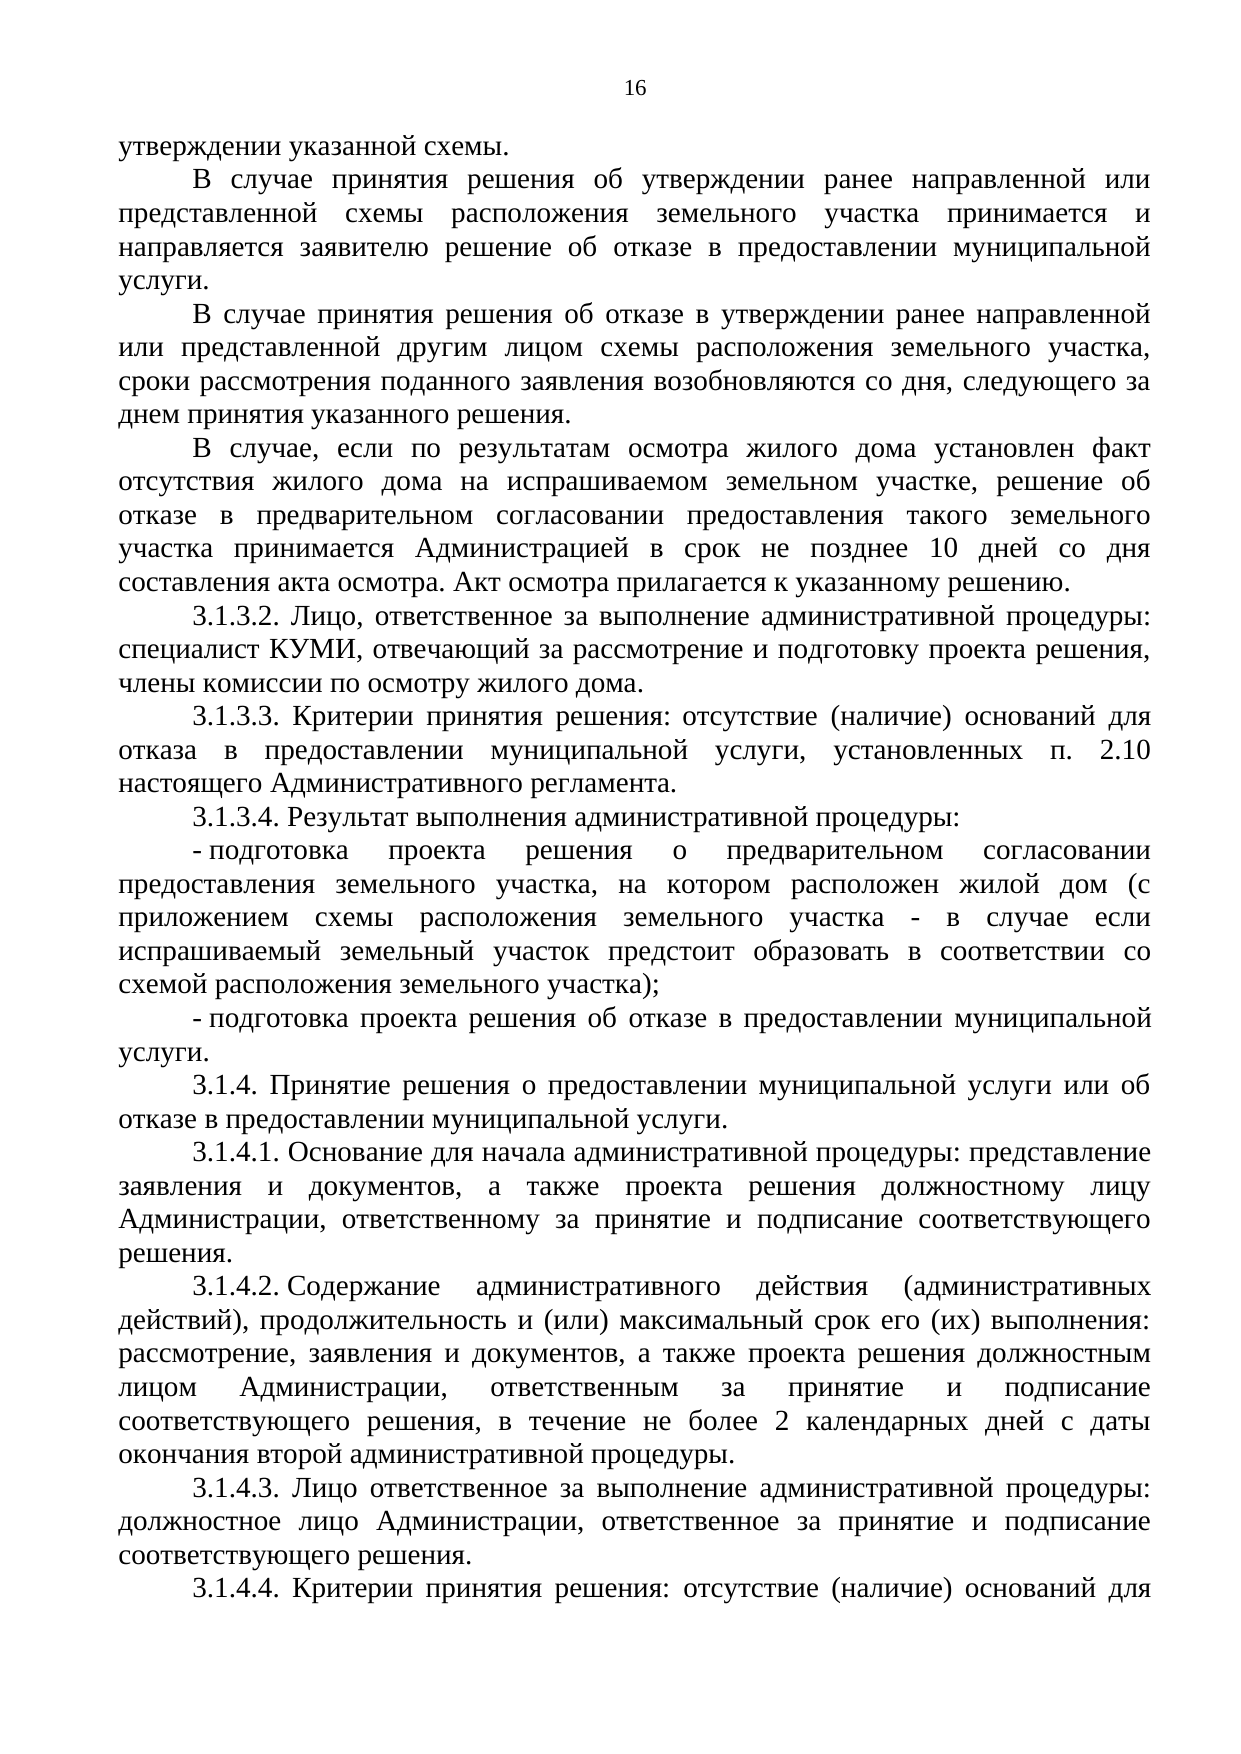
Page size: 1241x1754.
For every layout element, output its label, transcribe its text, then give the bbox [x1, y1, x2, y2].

text 3.1.4.3. Лицо ответственное за выполнение административной процедуры: должностное лицо Администрации, ответственное за принятие и подписание соответствующего решения. [118, 1470, 1152, 1570]
text 3.1.3.4. Результат выполнения административной процедуры: [118, 799, 1152, 832]
text 3.1.3.3. Критерии принятия решения: отсутствие (наличие) оснований для отказа в предоставлении муниципальной услуги, установленных п. 2.10 настоящего Административного регламента. [118, 698, 1152, 799]
text 3.1.3.2. Лицо, ответственное за выполнение административной процедуры: специалист КУМИ, отвечающий за рассмотрение и подготовку проекта решения, члены комиссии по осмотру жилого дома. [118, 598, 1152, 698]
text 3.1.4. Принятие решения о предоставлении муниципальной услуги или об отказе в предоставлении муниципальной услуги. [118, 1067, 1152, 1134]
text В случае, если по результатам осмотра жилого дома установлен факт отсутствия жилого дома на испрашиваемом земельном участке, решение об отказе в предварительном согласовании предоставления такого земельного участка принимается Администрацией в срок не позднее 10 дней со дня составления акта осмотра. Акт осмотра прилагается к указанному решению. [118, 430, 1152, 598]
text - подготовка проекта решения о предварительном согласовании предоставления земельного участка, на котором расположен жилой дом (с приложением схемы расположения земельного участка - в случае если испрашиваемый земельный участок предстоит образовать в соответствии со схемой расположения земельного участка); [118, 832, 1152, 1000]
text В случае принятия решения об отказе в утверждении ранее направленной или представленной другим лицом схемы расположения земельного участка, сроки рассмотрения поданного заявления возобновляются со дня, следующего за днем принятия указанного решения. [118, 296, 1152, 430]
text 3.1.4.1. Основание для начала административной процедуры: представление заявления и документов, а также проекта решения должностному лицу Администрации, ответственному за принятие и подписание соответствующего решения. [118, 1134, 1152, 1268]
text В случае принятия решения об утверждении ранее направленной или представленной схемы расположения земельного участка принимается и направляется заявителю решение об отказе в предоставлении муниципальной услуги. [118, 162, 1152, 296]
text - подготовка проекта решения об отказе в предоставлении муниципальной услуги. [118, 1000, 1152, 1067]
text 3.1.4.2. Содержание административного действия (административных действий), продолжительность и (или) максимальный срок его (их) выполнения: рассмотрение, заявления и документов, а также проекта решения должностным лицом Администрации, ответственным за принятие и подписание соответствующего решения, в течение не более 2 календарных дней с даты окончания второй административной процедуры. [118, 1268, 1152, 1470]
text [118, 1570, 1152, 1604]
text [118, 128, 1152, 162]
